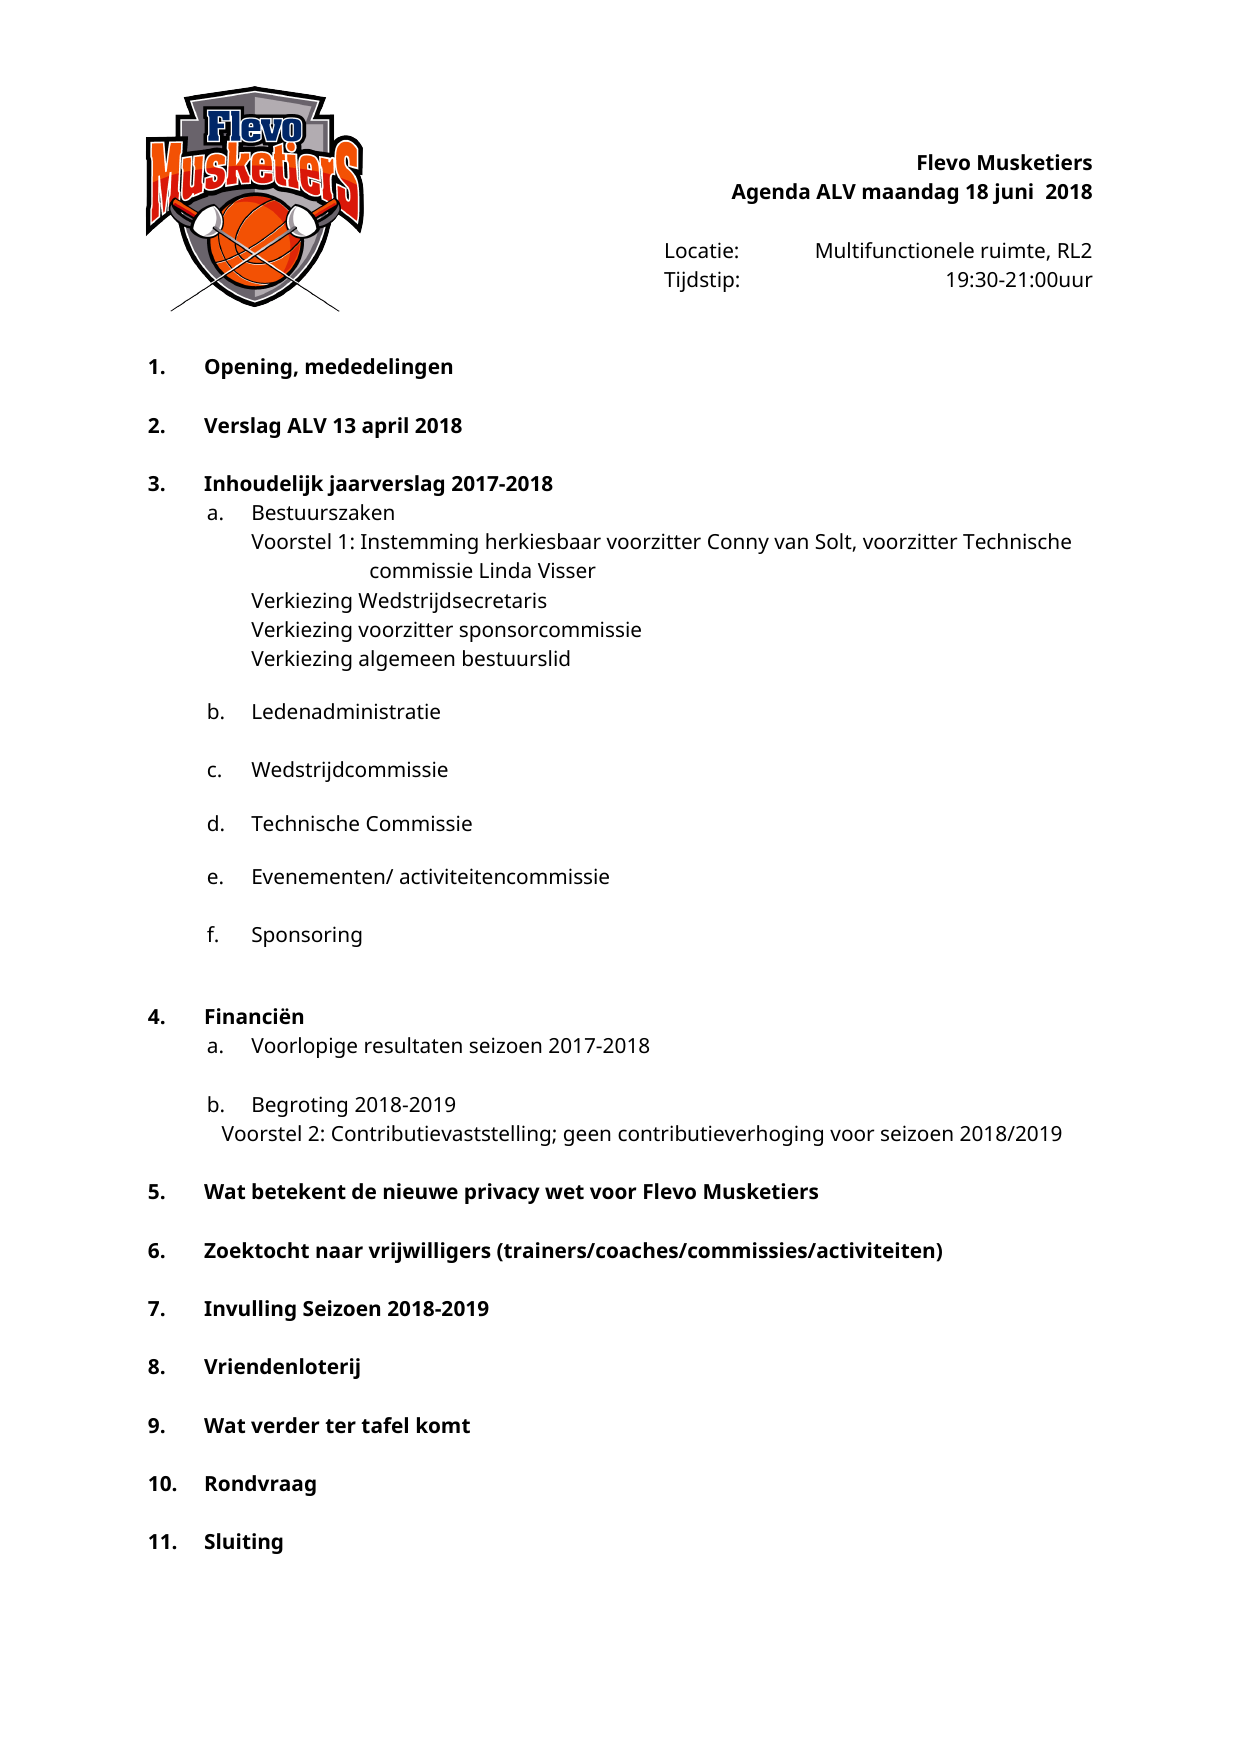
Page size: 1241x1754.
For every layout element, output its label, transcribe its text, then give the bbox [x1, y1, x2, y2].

text a. Bestuurszaken [207, 498, 1093, 527]
text c. Wedstrijdcommissie [207, 755, 1093, 784]
text a. Voorlopige resultaten seizoen 2017-2018 [207, 1031, 1093, 1060]
text 9. Wat verder ter tafel komt [148, 1410, 1093, 1439]
picture [145, 86, 364, 312]
text 6. Zoektocht naar vrijwilligers (trainers/coaches/commissies/activiteiten) [148, 1235, 1093, 1264]
text 2. Verslag ALV 13 april 2018 [148, 410, 1093, 439]
text Tijdstip: 19:30-21:00uur [590, 264, 1093, 293]
text 3. Inhoudelijk jaarverslag 2017-2018 [148, 468, 1093, 498]
text Flevo Musketiers [364, 148, 1093, 177]
text 7. Invulling Seizoen 2018-2019 [148, 1293, 1093, 1323]
text Locatie: Multifunctionele ruimte, RL2 [664, 235, 1093, 264]
text 4. Financiën [148, 1002, 1093, 1031]
text 8. Vriendenloterij [148, 1352, 1093, 1381]
text f. Sponsoring [207, 919, 1093, 949]
text Verkiezing algemeen bestuurslid [251, 643, 1093, 673]
text Verkiezing voorzitter sponsorcommissie [251, 614, 1093, 643]
text Voorstel 1: Instemming herkiesbaar voorzitter Conny van Solt, voorzitter Technische commissie Linda Visser [251, 527, 1093, 585]
text b. Ledenadministratie [207, 697, 1093, 726]
text Agenda ALV maandag 18 juni 2018 [364, 177, 1093, 206]
text e. Evenementen/ activiteitencommissie [207, 861, 1093, 890]
text 5. Wat betekent de nieuwe privacy wet voor Flevo Musketiers [148, 1177, 1093, 1206]
text 1. Opening, mededelingen [148, 352, 1093, 381]
text Verkiezing Wedstrijdsecretaris [251, 585, 1093, 614]
text d. Technische Commissie [207, 808, 1093, 837]
text Voorstel 2: Contributievaststelling; geen contributieverhoging voor seizoen 2018/2019 [221, 1118, 1093, 1148]
text b. Begroting 2018-2019 [207, 1089, 1093, 1118]
text 10. Rondvraag [148, 1468, 1093, 1498]
text 11. Sluiting [148, 1527, 1093, 1556]
